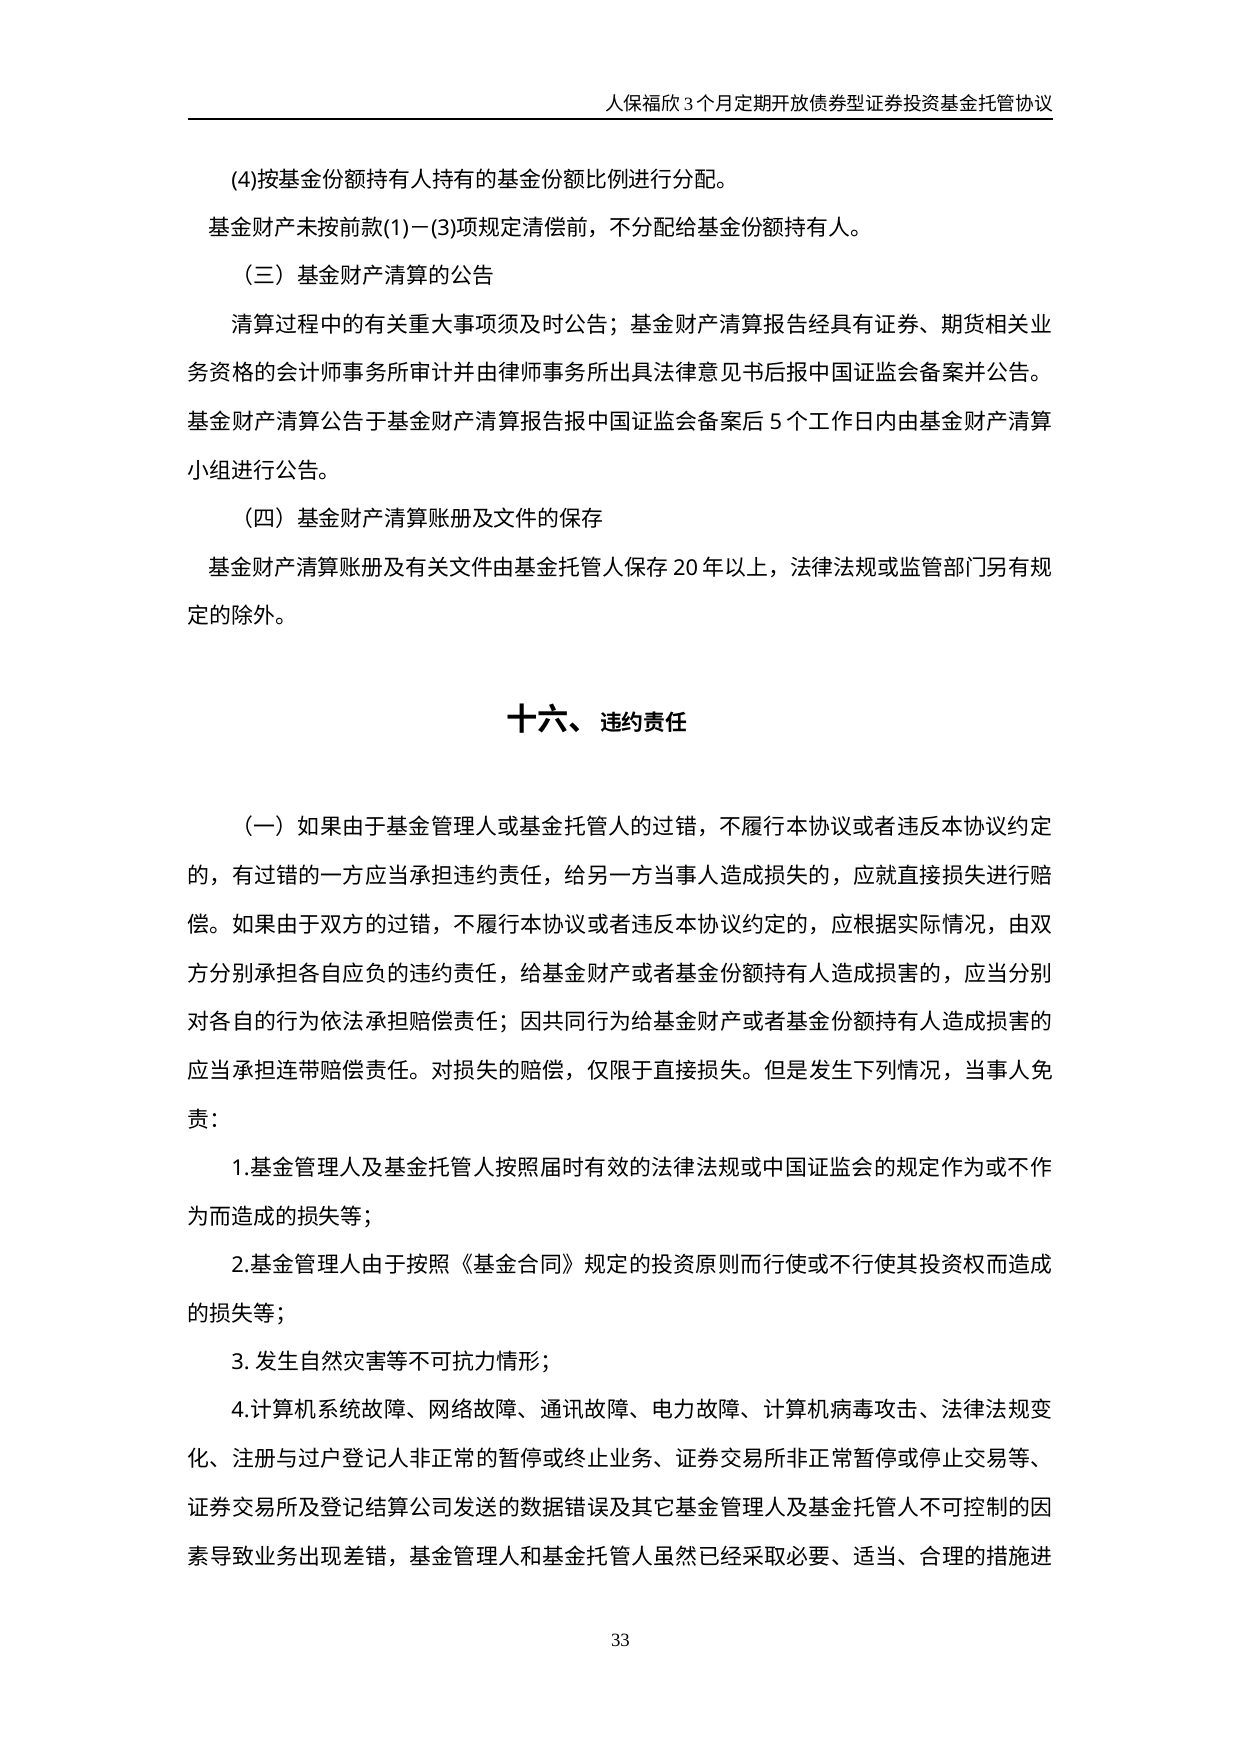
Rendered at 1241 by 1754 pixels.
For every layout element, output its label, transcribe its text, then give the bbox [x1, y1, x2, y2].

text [187, 1392, 1053, 1571]
text （三）基金财产清算的公告 [187, 258, 1053, 290]
text （四）基金财产清算账册及文件的保存 [187, 501, 1053, 533]
subtitle 违约责任 [157, 684, 1053, 749]
text 基金财产清算账册及有关文件由基金托管人保存20年以上，法律法规或监管部门另有规定的除外。 [187, 549, 1053, 630]
text 3. 发生自然灾害等不可抗力情形； [187, 1344, 1053, 1376]
text 基金财产未按前款(1)－(3)项规定清偿前，不分配给基金份额持有人。 [187, 209, 1053, 242]
text 1.基金管理人及基金托管人按照届时有效的法律法规或中国证监会的规定作为或不作为而造成的损失等； [187, 1150, 1053, 1231]
text 清算过程中的有关重大事项须及时公告；基金财产清算报告经具有证券、期货相关业务资格的会计师事务所审计并由律师事务所出具法律意见书后报中国证监会备案并公告。基金财产清算公告于基金财产清算报告报中国证监会备案后5个工作日内由基金财产清算小组进行公告。 [187, 306, 1053, 485]
text (4)按基金份额持有人持有的基金份额比例进行分配。 [187, 162, 1053, 194]
text （一）如果由于基金管理人或基金托管人的过错，不履行本协议或者违反本协议约定的，有过错的一方应当承担违约责任，给另一方当事人造成损失的，应就直接损失进行赔偿。如果由于双方的过错，不履行本协议或者违反本协议约定的，应根据实际情况，由双方分别承担各自应负的违约责任，给基金财产或者基金份额持有人造成损害的，应当分别对各自的行为依法承担赔偿责任；因共同行为给基金财产或者基金份额持有人造成损害的，应当承担连带赔偿责任。对损失的赔偿，仅限于直接损失。但是发生下列情况，当事人免责： [187, 809, 1053, 1134]
text 2.基金管理人由于按照《基金合同》规定的投资原则而行使或不行使其投资权而造成的损失等； [187, 1247, 1053, 1328]
